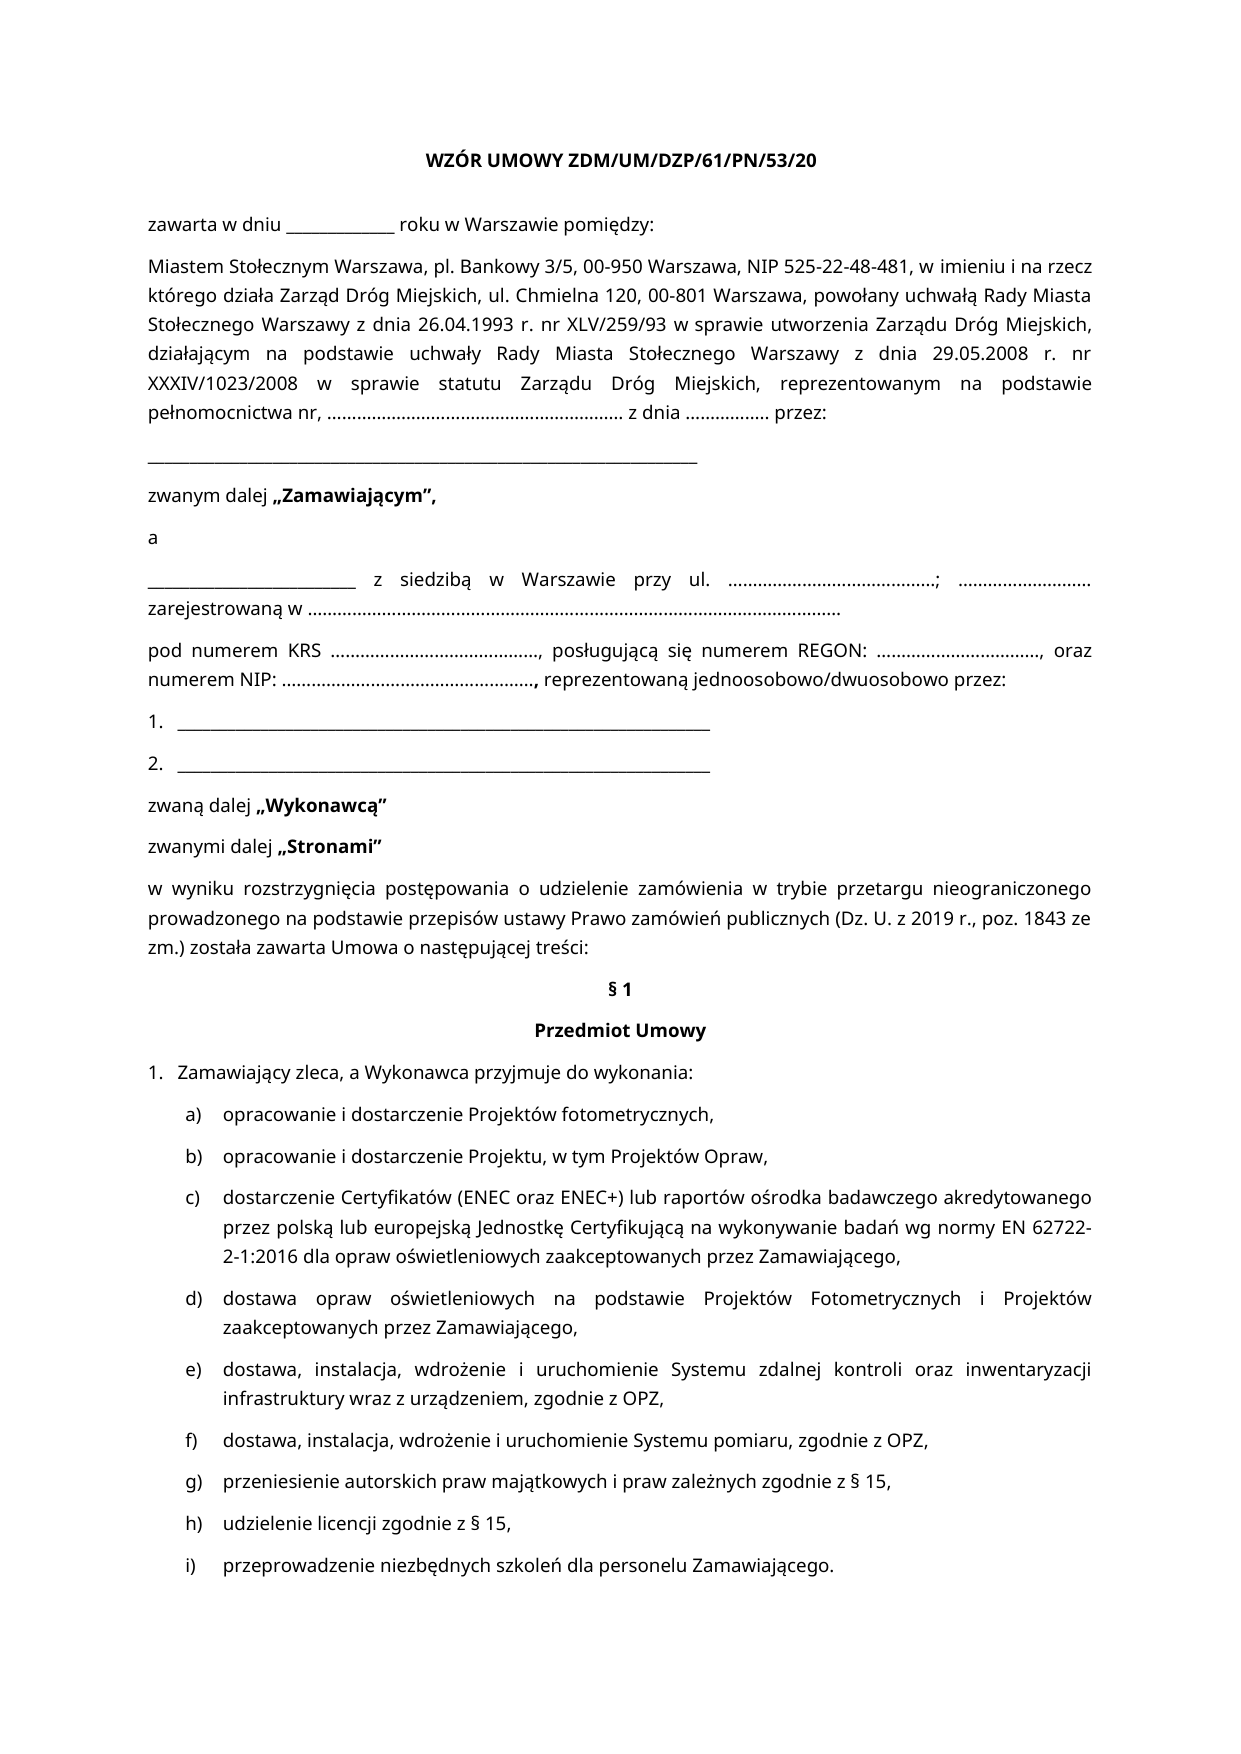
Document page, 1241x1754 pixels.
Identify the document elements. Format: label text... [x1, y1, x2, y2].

list udzielenie licencji zgodnie z § 15, [185, 1511, 1093, 1536]
list dostawa, instalacja, wdrożenie i uruchomienie Systemu zdalnej kontroli oraz inwentaryzacji infrastruktury wraz z urządzeniem, zgodnie z OPZ, [185, 1356, 1093, 1411]
text zwanym dalej „Zamawiającym”, [148, 483, 1093, 508]
list ________________________________________________________________ [148, 708, 1093, 734]
text § 1 [148, 976, 1093, 1001]
text Miastem Stołecznym Warszawa, pl. Bankowy 3/5, 00-950 Warszawa, NIP 525-22-48-481, w imieniu i na rzecz którego działa Zarząd Dróg Miejskich, ul. Chmielna 120, 00-801 Warszawa, powołany uchwałą Rady Miasta Stołecznego Warszawy z dnia 26.04.1993 r. nr XLV/259/93 w sprawie utworzenia Zarządu Dróg Miejskich, działającym na podstawie uchwały Rady Miasta Stołecznego Warszawy z dnia 29.05.2008 r. nr XXXIV/1023/2008 w sprawie statutu Zarządu Dróg Miejskich, reprezentowanym na podstawie pełnomocnictwa nr, …………………………………………………… z dnia …………….. przez: [148, 253, 1093, 425]
list dostawa opraw oświetleniowych na podstawie Projektów Fotometrycznych i Projektów zaakceptowanych przez Zamawiającego, [185, 1285, 1093, 1340]
list ________________________________________________________________ [148, 750, 1093, 776]
list opracowanie i dostarczenie Projektów fotometrycznych, [185, 1101, 1093, 1127]
list przeprowadzenie niezbędnych szkoleń dla personelu Zamawiającego. [185, 1552, 1093, 1578]
text zawarta w dniu _____________ roku w Warszawie pomiędzy: [148, 211, 1093, 237]
list opracowanie i dostarczenie Projektu, w tym Projektów Opraw, [185, 1143, 1093, 1168]
list przeniesienie autorskich praw majątkowych i praw zależnych zgodnie z § 15, [185, 1469, 1093, 1494]
text __________________________________________________________________ [148, 441, 1093, 467]
text zwanymi dalej „Stronami” [148, 834, 1093, 859]
text zwaną dalej „Wykonawcą” [148, 792, 1093, 817]
text Przedmiot Umowy [148, 1018, 1093, 1043]
text pod numerem KRS ……………………………………, posługującą się numerem REGON: ……………………………, oraz numerem NIP: ……………………………………………, reprezentowaną jednoosobowo/dwuosobowo przez: [148, 637, 1093, 692]
text WZÓR UMOWY ZDM/UM/DZP/61/PN/53/20 [148, 148, 1094, 173]
text a [148, 524, 1093, 550]
list dostarczenie Certyfikatów (ENEC oraz ENEC+) lub raportów ośrodka badawczego akredytowanego przez polską lub europejską Jednostkę Certyfikującą na wykonywanie badań wg normy EN 62722-2-1:2016 dla opraw oświetleniowych zaakceptowanych przez Zamawiającego, [185, 1185, 1093, 1269]
text w wyniku rozstrzygnięcia postępowania o udzielenie zamówienia w trybie przetargu nieograniczonego prowadzonego na podstawie przepisów ustawy Prawo zamówień publicznych (Dz. U. z 2019 r., poz. 1843 ze zm.) została zawarta Umowa o następującej treści: [148, 876, 1093, 959]
list Zamawiający zleca, a Wykonawca przyjmuje do wykonania: [148, 1059, 1093, 1085]
text _________________________ z siedzibą w Warszawie przy ul. ……………………………………; ……………………… zarejestrowaną w ……………………………………………………………………………………………… [148, 566, 1093, 621]
list dostawa, instalacja, wdrożenie i uruchomienie Systemu pomiaru, zgodnie z OPZ, [185, 1427, 1093, 1453]
